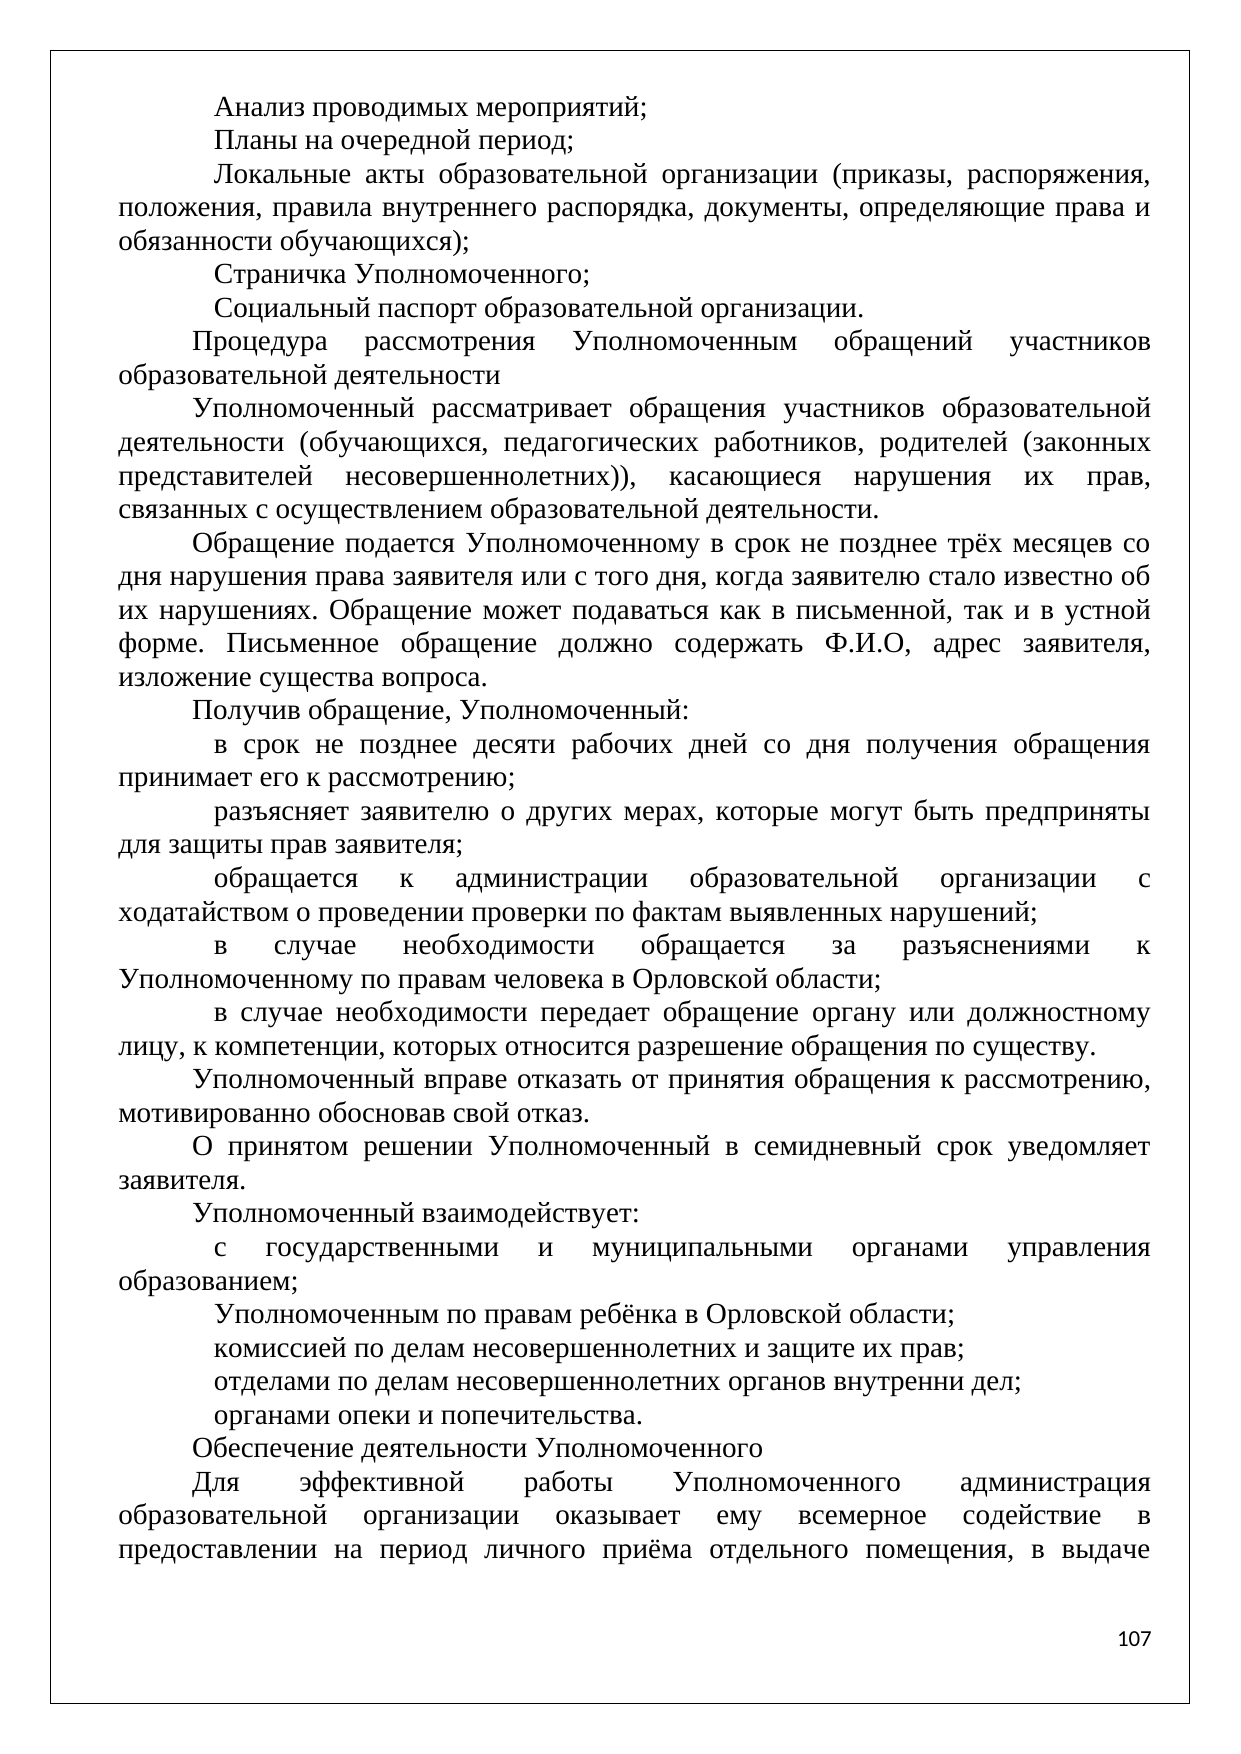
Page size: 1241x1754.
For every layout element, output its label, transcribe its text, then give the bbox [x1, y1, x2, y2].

text Анализ проводимых мероприятий; [118, 89, 1152, 122]
text Уполномоченный взаимодействует: [118, 1196, 1152, 1229]
text Социальный паспорт образовательной организации. [118, 290, 1152, 323]
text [118, 1464, 1152, 1564]
text отделами по делам несовершеннолетних органов внутренни дел; [118, 1363, 1152, 1397]
text Страничка Уполномоченного; [118, 256, 1152, 290]
text Получив обращение, Уполномоченный: [118, 692, 1152, 726]
text с государственными и муниципальными органами управления образованием; [118, 1229, 1152, 1296]
text в случае необходимости передает обращение органу или должностному лицу, к компетенции, которых относится разрешение обращения по существу. [118, 994, 1152, 1061]
text Обращение подается Уполномоченному в срок не позднее трёх месяцев со дня нарушения права заявителя или с того дня, когда заявителю стало известно об их нарушениях. Обращение может подаваться как в письменной, так и в устной форме. Письменное обращение должно содержать Ф.И.О, адрес заявителя, изложение существа вопроса. [118, 525, 1152, 692]
text обращается к администрации образовательной организации с ходатайством о проведении проверки по фактам выявленных нарушений; [118, 860, 1152, 927]
text Обеспечение деятельности Уполномоченного [118, 1430, 1152, 1464]
text О принятом решении Уполномоченный в семидневный срок уведомляет заявителя. [118, 1128, 1152, 1196]
text в срок не позднее десяти рабочих дней со дня получения обращения принимает его к рассмотрению; [118, 726, 1152, 793]
text Планы на очередной период; [118, 122, 1152, 156]
text Уполномоченный рассматривает обращения участников образовательной деятельности (обучающихся, педагогических работников, родителей (законных представителей несовершеннолетних)), касающиеся нарушения их прав, связанных с осуществлением образовательной деятельности. [118, 391, 1152, 525]
text Уполномоченный вправе отказать от принятия обращения к рассмотрению, мотивированно обосновав свой отказ. [118, 1061, 1152, 1128]
text Процедура рассмотрения Уполномоченным обращений участников образовательной деятельности [118, 323, 1152, 391]
text Уполномоченным по правам ребёнка в Орловской области; [118, 1296, 1152, 1330]
text органами опеки и попечительства. [118, 1397, 1152, 1430]
text разъясняет заявителю о других мерах, которые могут быть предприняты для защиты прав заявителя; [118, 793, 1152, 860]
text в случае необходимости обращается за разъяснениями к Уполномоченному по правам человека в Орловской области; [118, 927, 1152, 994]
text Локальные акты образовательной организации (приказы, распоряжения, положения, правила внутреннего распорядка, документы, определяющие права и обязанности обучающихся); [118, 156, 1152, 256]
text комиссией по делам несовершеннолетних и защите их прав; [118, 1330, 1152, 1363]
